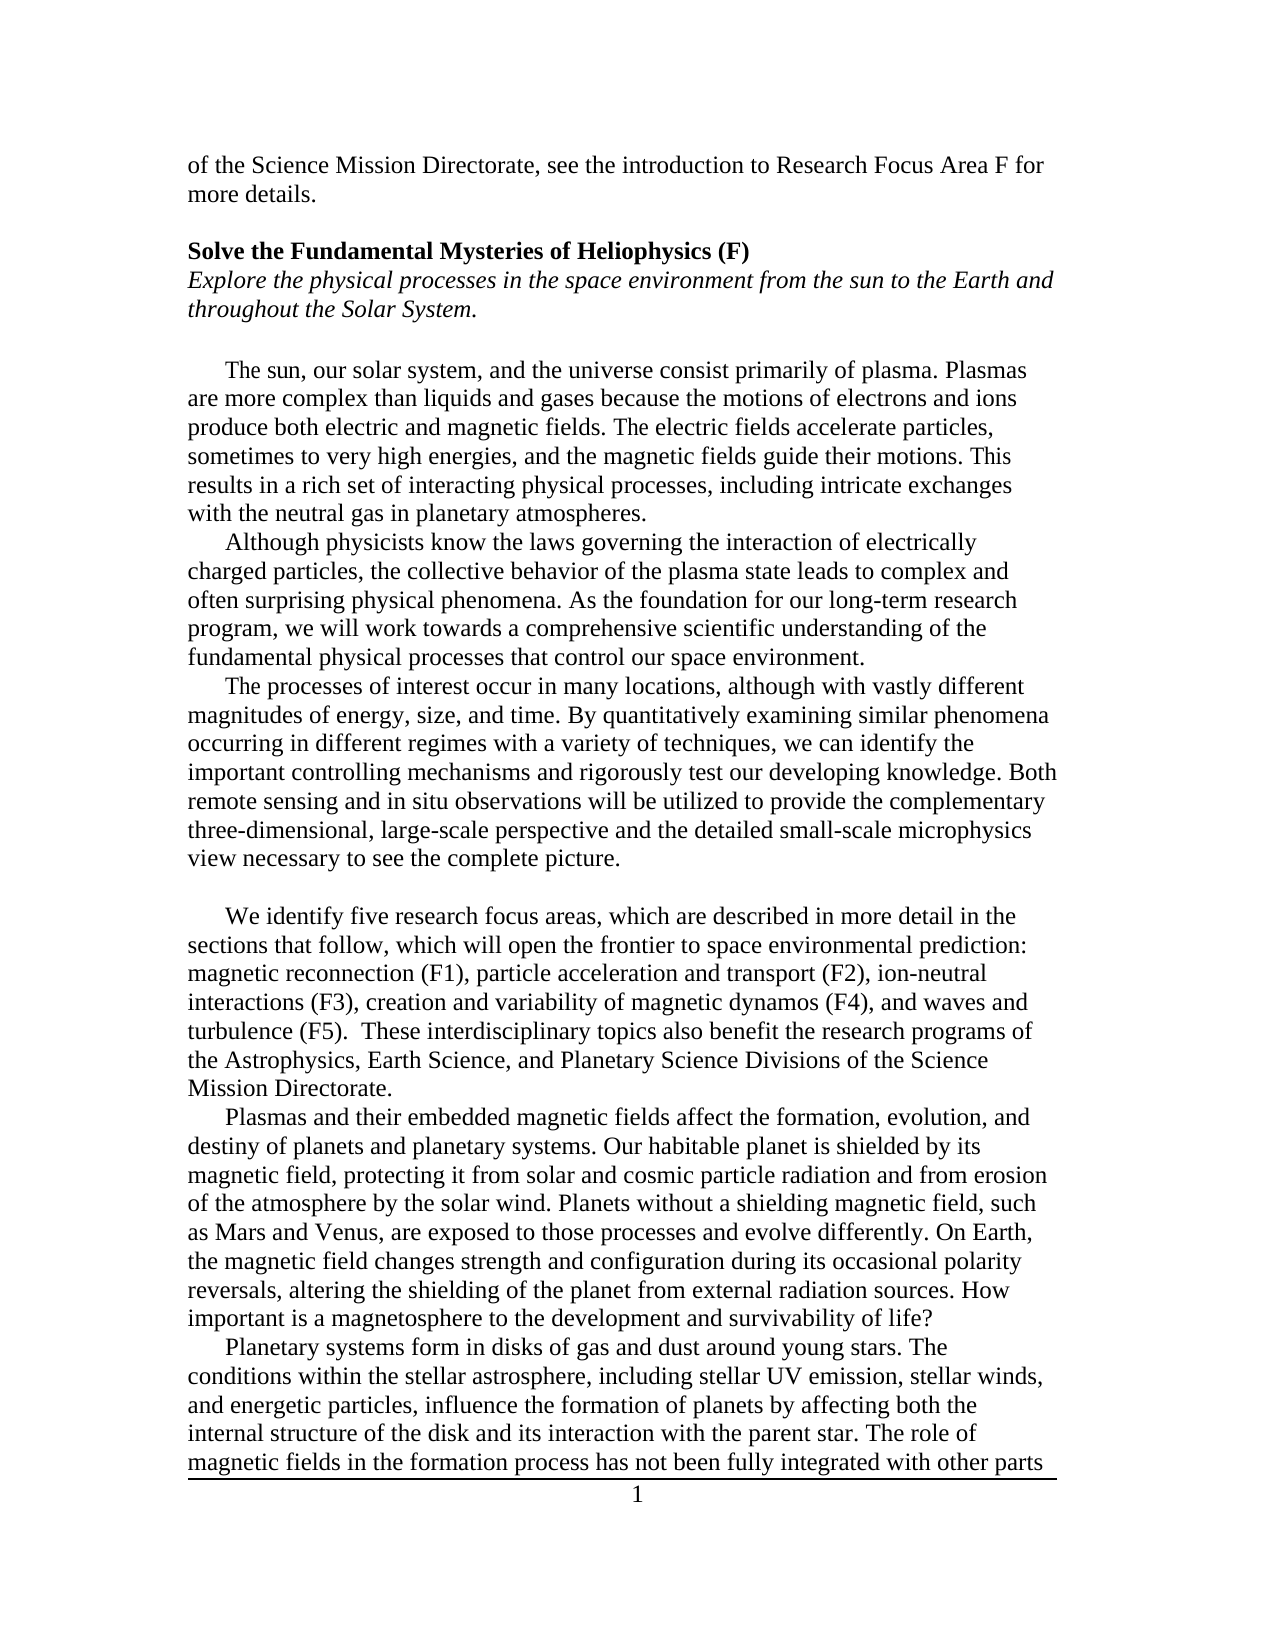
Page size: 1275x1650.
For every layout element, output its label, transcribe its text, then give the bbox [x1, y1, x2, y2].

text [187, 150, 1087, 207]
text The sun, our solar system, and the universe consist primarily of plasma. Plasmas are more complex than liquids and gases because the motions of electrons and ions produce both electric and magnetic fields. The electric fields accelerate particles, sometimes to very high energies, and the magnetic fields guide their motions. This results in a rich set of interacting physical processes, including intricate exchanges with the neutral gas in planetary atmospheres. [187, 355, 1045, 527]
text The processes of interest occur in many locations, although with vastly different magnitudes of energy, size, and time. By quantitatively examining similar phenomena occurring in different regimes with a variety of techniques, we can identify the important controlling mechanisms and rigorously test our developing knowledge. Both remote sensing and in situ observations will be utilized to provide the complementary three-dimensional, large-scale perspective and the detailed small-scale microphysics view necessary to see the complete picture. [187, 671, 1057, 872]
text Although physicists know the laws governing the interaction of electrically charged particles, the collective behavior of the plasma state leads to complex and often surprising physical phenomena. As the foundation for our long-term research program, we will work towards a comprehensive scientific understanding of the fundamental physical processes that control our space environment. [187, 527, 1052, 671]
text Plasmas and their embedded magnetic fields affect the formation, evolution, and destiny of planets and planetary systems. Our habitable planet is shielded by its magnetic field, protecting it from solar and cosmic particle radiation and from erosion of the atmosphere by the solar wind. Planets without a shielding magnetic field, such as Mars and Venus, are exposed to those processes and evolve differently. On Earth, the magnetic field changes strength and configuration during its occasional polarity reversals, altering the shielding of the planet from external radiation sources. How important is a magnetosphere to the development and survivability of life? [187, 1102, 1057, 1332]
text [187, 1332, 1057, 1480]
text Explore the physical processes in the space environment from the sun to the Earth and throughout the Solar System. [187, 265, 1087, 322]
text We identify five research focus areas, which are described in more detail in the sections that follow, which will open the frontier to space environmental prediction: magnetic reconnection (F1), particle acceleration and transport (F2), ion-neutral interactions (F3), creation and variability of magnetic dynamos (F4), and waves and turbulence (F5). These interdisciplinary topics also benefit the research programs of the Astrophysics, Earth Science, and Planetary Science Divisions of the Science Mission Directorate. [187, 901, 1057, 1102]
text Solve the Fundamental Mysteries of Heliophysics (F) [187, 236, 1087, 265]
